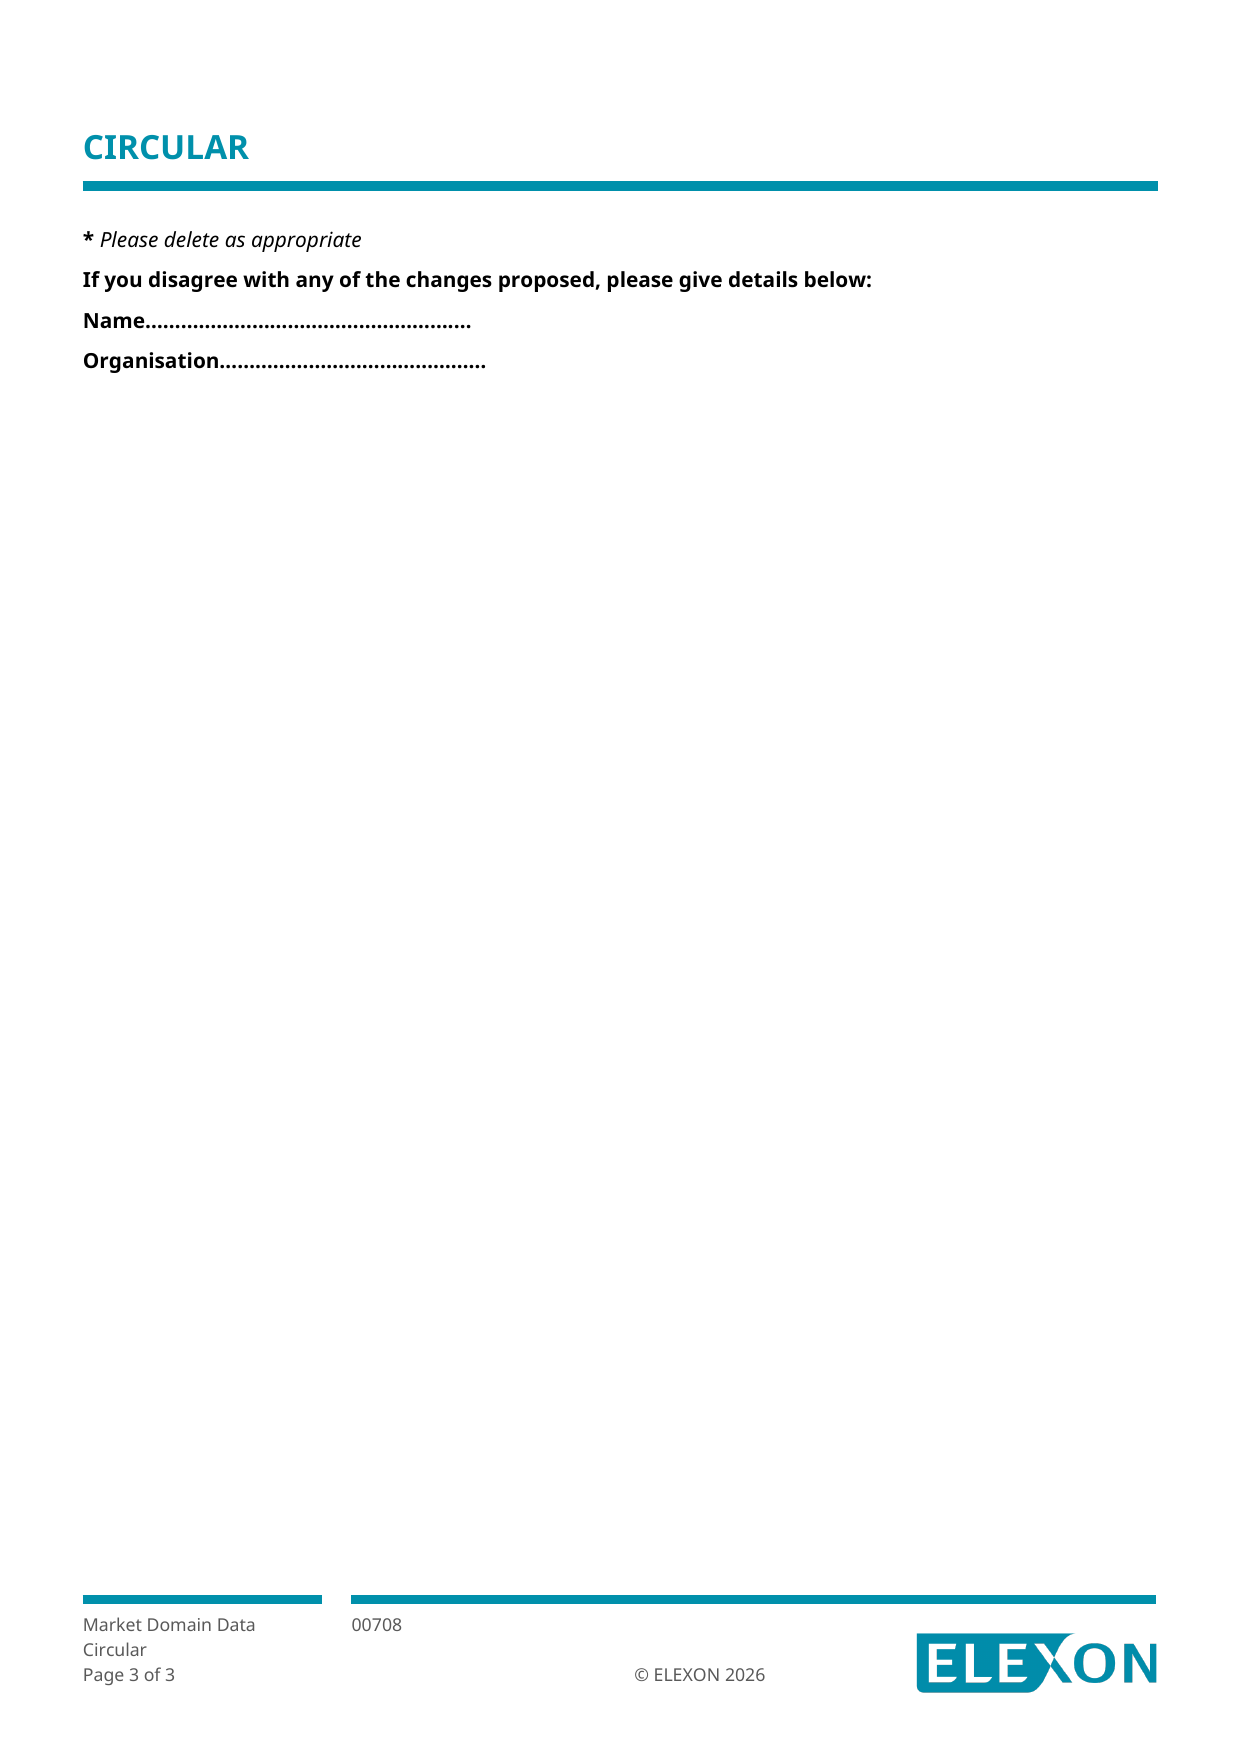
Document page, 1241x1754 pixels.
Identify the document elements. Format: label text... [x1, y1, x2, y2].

text * Please delete as appropriate [83, 225, 1157, 254]
text If you disagree with any of the changes proposed, please give details below: [83, 266, 1157, 294]
text Organisation……………………………………… [83, 346, 1157, 374]
text Name…………………………………………….… [83, 306, 1157, 334]
